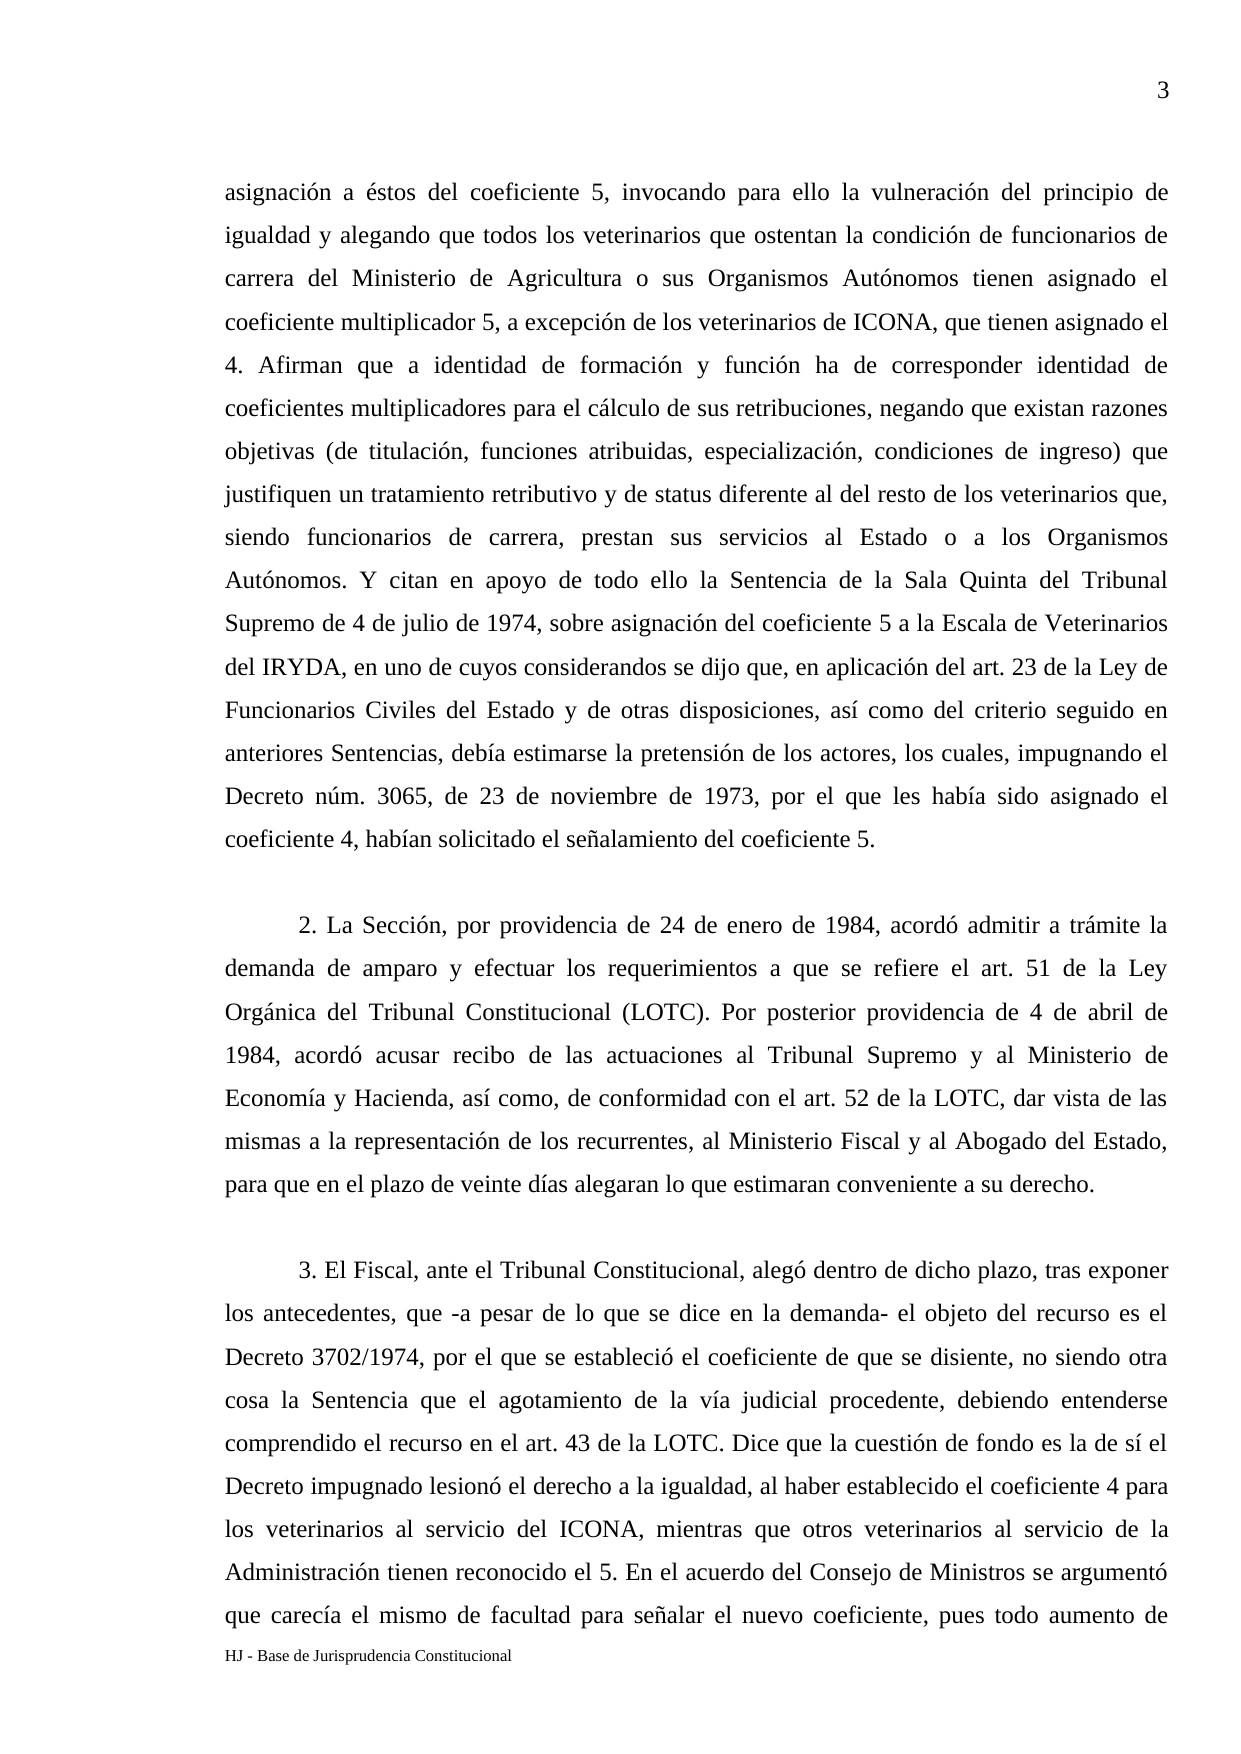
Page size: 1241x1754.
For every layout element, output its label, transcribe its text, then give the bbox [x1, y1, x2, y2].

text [224, 177, 1169, 853]
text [224, 1255, 1169, 1629]
text 2. La Sección, por providencia de 24 de enero de 1984, acordó admitir a trámite la demanda de amparo y efectuar los requerimientos a que se refiere el art. 51 de la Ley Orgánica del Tribunal Constitucional (LOTC). Por posterior providencia de 4 de abril de 1984, acordó acusar recibo de las actuaciones al Tribunal Supremo y al Ministerio de Economía y Hacienda, así como, de conformidad con el art. 52 de la LOTC, dar vista de las mismas a la representación de los recurrentes, al Ministerio Fiscal y al Abogado del Estado, para que en el plazo de veinte días alegaran lo que estimaran conveniente a su derecho. [224, 910, 1169, 1198]
